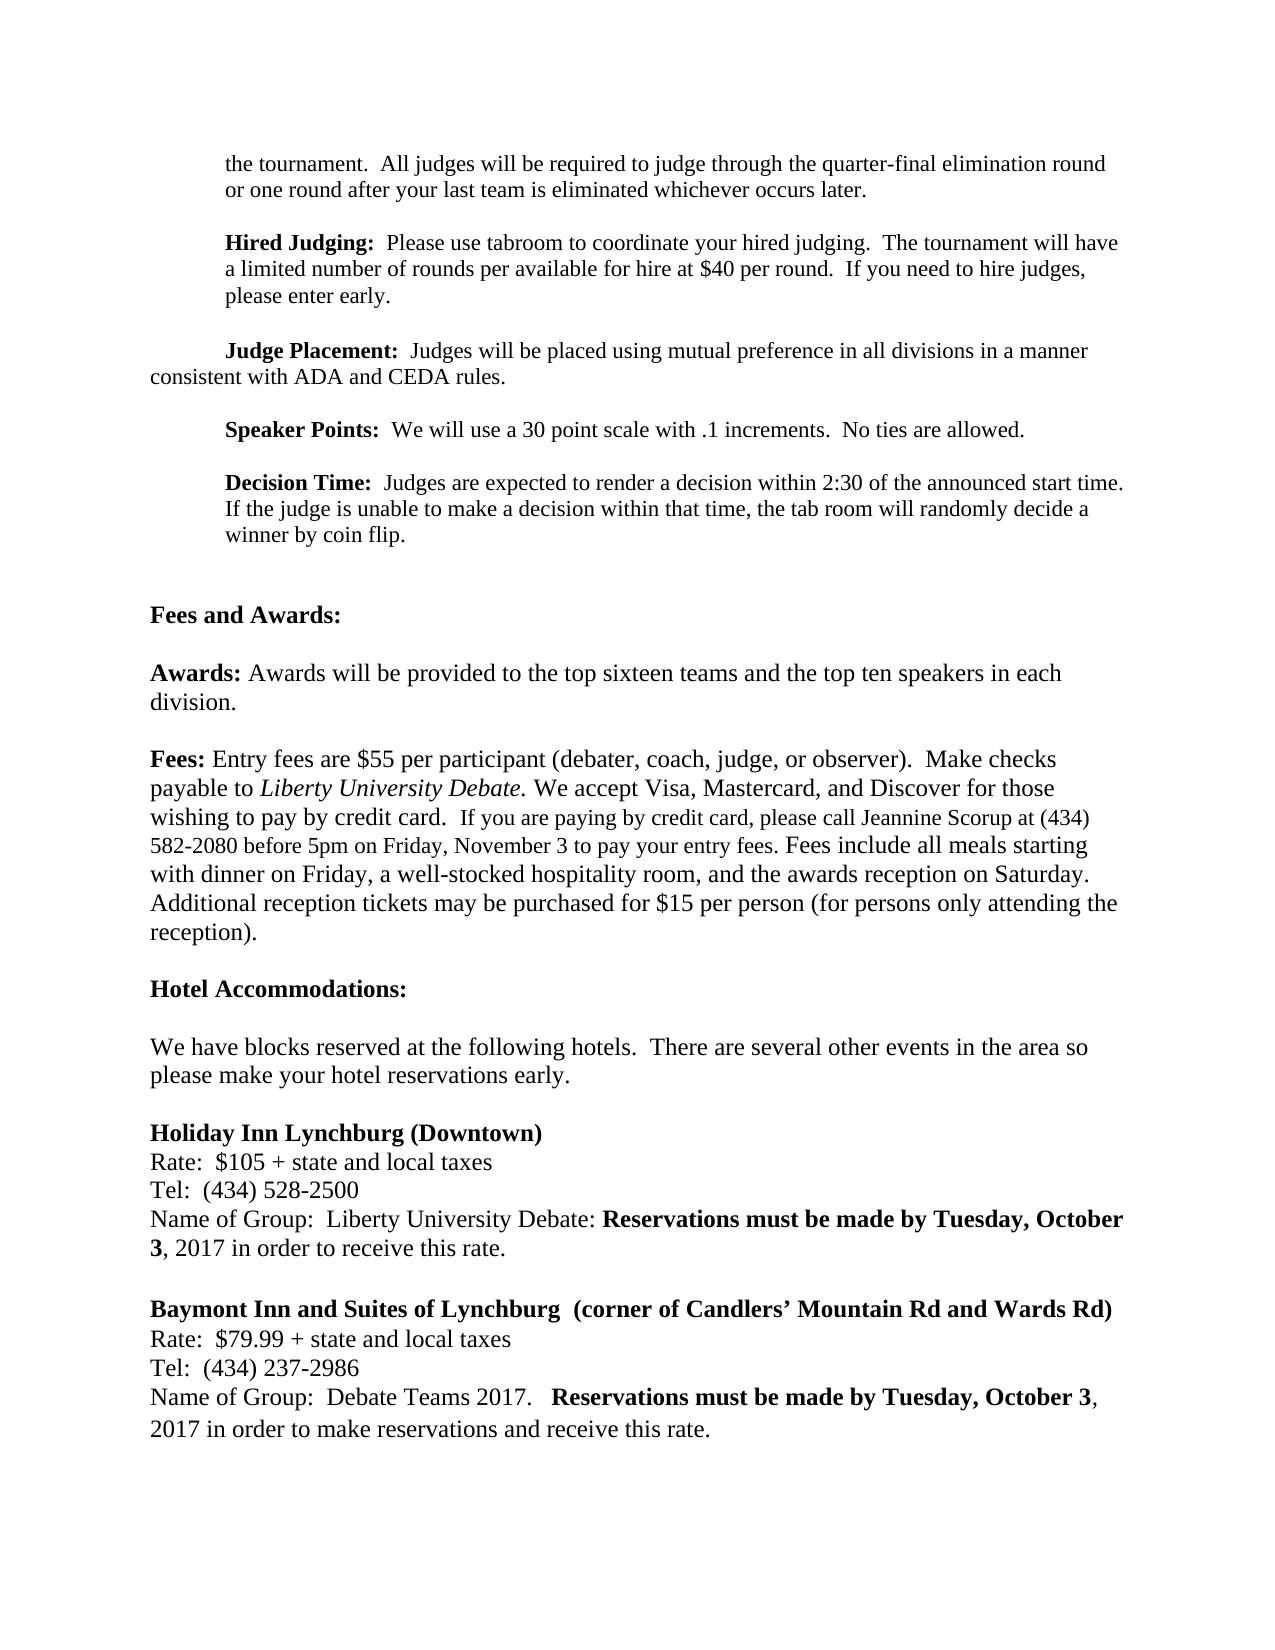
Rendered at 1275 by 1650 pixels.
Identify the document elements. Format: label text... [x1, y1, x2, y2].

text Decision Time: Judges are expected to render a decision within 2:30 of the announced start time. If the judge is unable to make a decision within that time, the tab room will randomly decide a winner by coin flip. [225, 469, 1125, 548]
text Speaker Points: We will use a 30 point scale with .1 increments. No ties are allowed. [150, 416, 1125, 442]
text Rate: $79.99 + state and local taxes [150, 1324, 1125, 1353]
text Name of Group: Debate Teams 2017. Reservations must be made by Tuesday, October 3, 2017 in order to make reservations and receive this rate. [150, 1382, 1125, 1445]
text Hired Judging: Please use tabroom to coordinate your hired judging. The tournament will have a limited number of rounds per available for hire at $40 per round. If you need to hire judges, please enter early. [225, 229, 1125, 308]
text We have blocks reserved at the following hotels. There are several other events in the area so please make your hotel reservations early. [150, 1032, 1125, 1089]
text Awards: Awards will be provided to the top sixteen teams and the top ten speakers in each division. [150, 658, 1125, 715]
text Fees and Awards: [150, 600, 1125, 629]
text Tel: (434) 528-2500 [150, 1175, 1125, 1204]
text Hotel Accommodations: [150, 974, 1125, 1003]
text Judge Placement: Judges will be placed using mutual preference in all divisions in a manner consistent with ADA and CEDA rules. [150, 337, 1125, 389]
text Rate: $105 + state and local taxes [150, 1147, 1125, 1175]
text Name of Group: Liberty University Debate: Reservations must be made by Tuesday, October 3, 2017 in order to receive this rate. [150, 1204, 1125, 1262]
text Holiday Inn Lynchburg (Downtown) [150, 1118, 1125, 1147]
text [225, 150, 1125, 203]
text Fees: Entry fees are $55 per participant (debater, coach, judge, or observer). Make checks payable to Liberty University Debate. We accept Visa, Mastercard, and Discover for those wishing to pay by credit card. If you are paying by credit card, please call Jeannine Scorup at (434) 582-2080 before 5pm on Friday, November 3 to pay your entry fees. Fees include all meals starting with dinner on Friday, a well-stocked hospitality room, and the awards reception on Saturday. Additional reception tickets may be purchased for $15 per person (for persons only attending the reception). [150, 744, 1125, 945]
text Baymont Inn and Suites of Lynchburg (corner of Candlers’ Mountain Rd and Wards Rd) [150, 1290, 1125, 1324]
text Tel: (434) 237-2986 [150, 1353, 1125, 1382]
